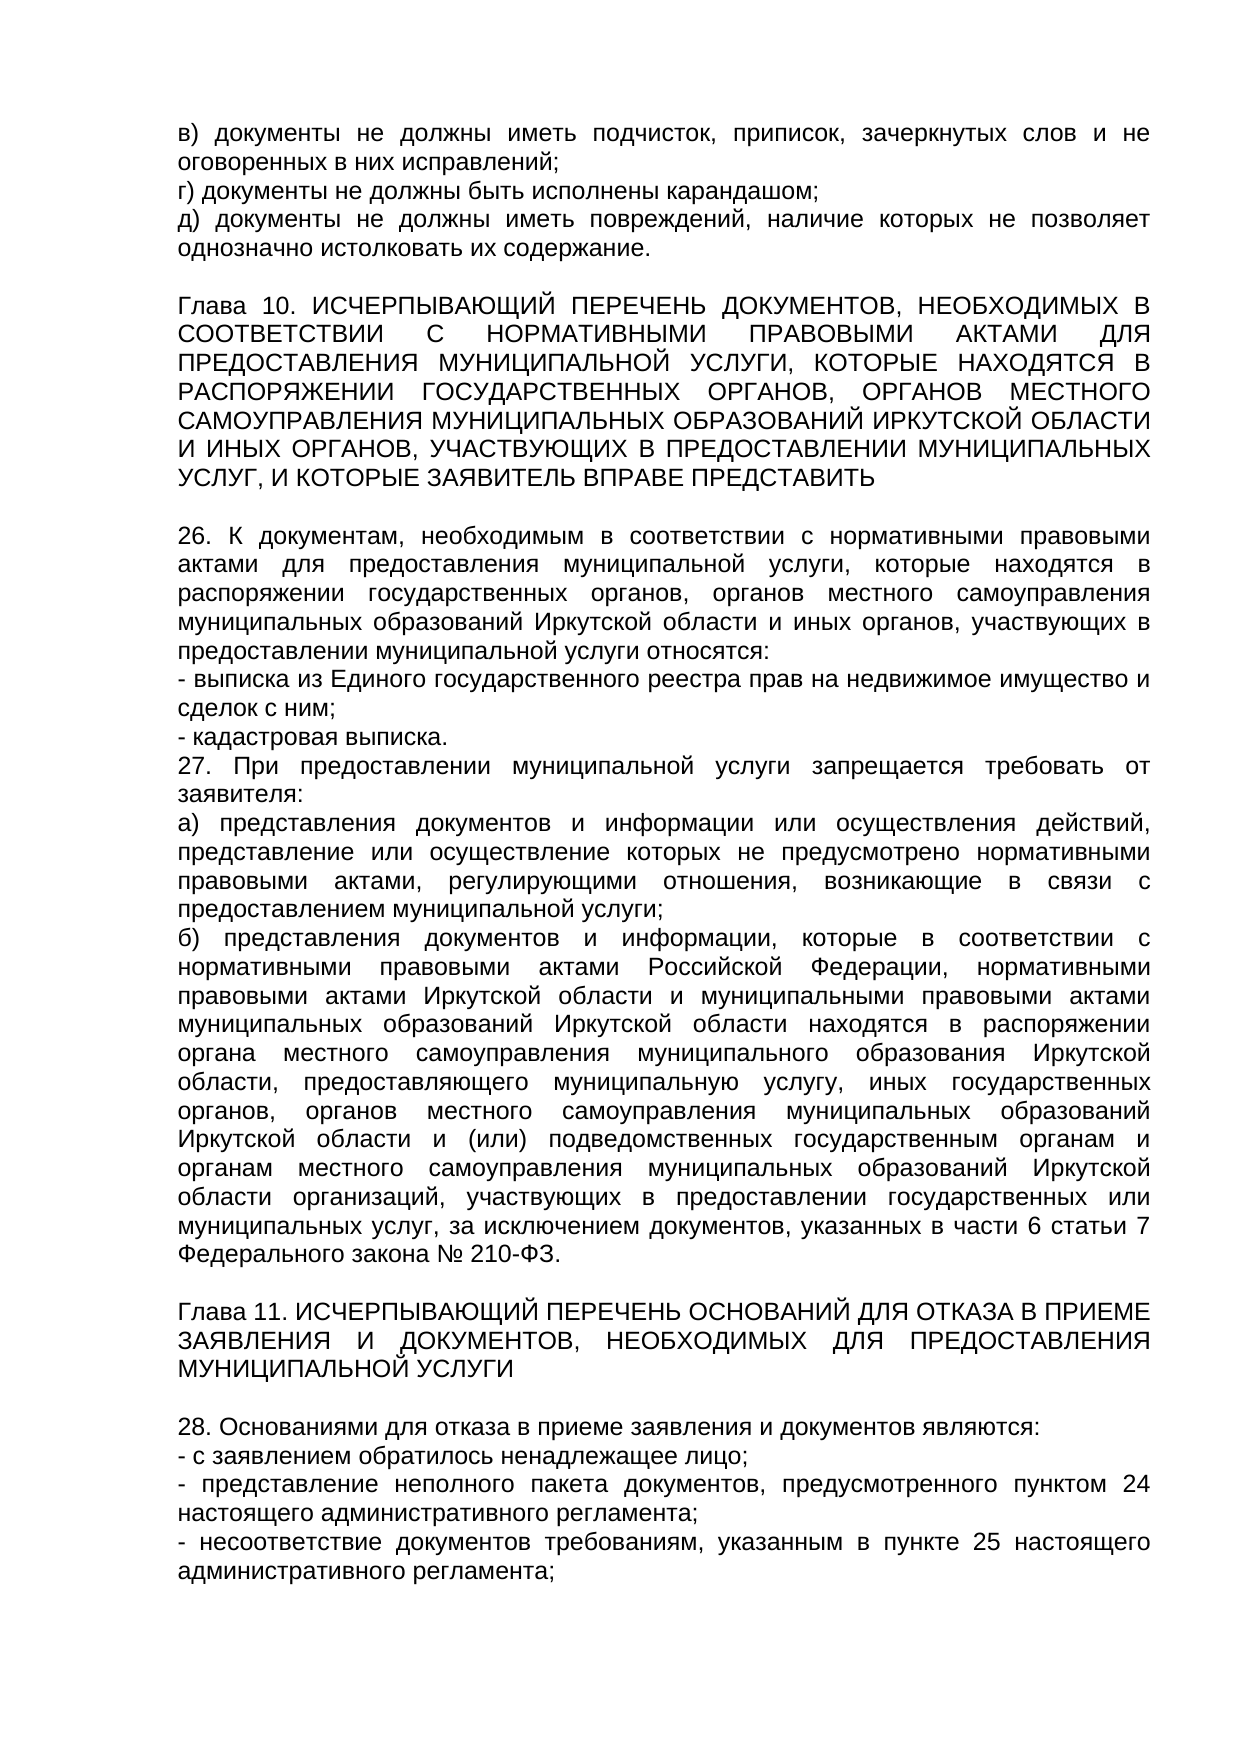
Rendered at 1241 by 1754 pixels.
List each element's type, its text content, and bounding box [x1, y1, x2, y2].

text Глава 11. ИСЧЕРПЫВАЮЩИЙ ПЕРЕЧЕНЬ ОСНОВАНИЙ ДЛЯ ОТКАЗА В ПРИЕМЕ ЗАЯВЛЕНИЯ И ДОКУМЕНТОВ, НЕОБХОДИМЫХ ДЛЯ ПРЕДОСТАВЛЕНИЯ МУНИЦИПАЛЬНОЙ УСЛУГИ [177, 1297, 1152, 1383]
text б) представления документов и информации, которые в соответствии с нормативными правовыми актами Российской Федерации, нормативными правовыми актами Иркутской области и муниципальными правовыми актами муниципальных образований Иркутской области находятся в распоряжении органа местного самоуправления муниципального образования Иркутской области, предоставляющего муниципальную услугу, иных государственных органов, органов местного самоуправления муниципальных образований Иркутской области и (или) подведомственных государственным органам и органам местного самоуправления муниципальных образований Иркутской области организаций, участвующих в предоставлении государственных или муниципальных услуг, за исключением документов, указанных в части 6 статьи 7 Федерального закона № 210-ФЗ. [177, 923, 1152, 1268]
text 27. При предоставлении муниципальной услуги запрещается требовать от заявителя: [177, 751, 1152, 808]
text г) документы не должны быть исполнены карандашом; [177, 176, 1152, 204]
text а) представления документов и информации или осуществления действий, представление или осуществление которых не предусмотрено нормативными правовыми актами, регулирующими отношения, возникающие в связи с предоставлением муниципальной услуги; [177, 808, 1152, 923]
text 26. К документам, необходимым в соответствии с нормативными правовыми актами для предоставления муниципальной услуги, которые находятся в распоряжении государственных органов, органов местного самоуправления муниципальных образований Иркутской области и иных органов, участвующих в предоставлении муниципальной услуги относятся: [177, 521, 1152, 664]
text - кадастровая выписка. [177, 722, 1152, 751]
text - с заявлением обратилось ненадлежащее лицо; [177, 1441, 1152, 1469]
text 28. Основаниями для отказа в приеме заявления и документов являются: [177, 1412, 1152, 1441]
text Глава 10. ИСЧЕРПЫВАЮЩИЙ ПЕРЕЧЕНЬ ДОКУМЕНТОВ, НЕОБХОДИМЫХ В СООТВЕТСТВИИ С НОРМАТИВНЫМИ ПРАВОВЫМИ АКТАМИ ДЛЯ ПРЕДОСТАВЛЕНИЯ МУНИЦИПАЛЬНОЙ УСЛУГИ, КОТОРЫЕ НАХОДЯТСЯ В РАСПОРЯЖЕНИИ ГОСУДАРСТВЕННЫХ ОРГАНОВ, ОРГАНОВ МЕСТНОГО САМОУПРАВЛЕНИЯ МУНИЦИПАЛЬНЫХ ОБРАЗОВАНИЙ ИРКУТСКОЙ ОБЛАСТИ И ИНЫХ ОРГАНОВ, УЧАСТВУЮЩИХ В ПРЕДОСТАВЛЕНИИ МУНИЦИПАЛЬНЫХ УСЛУГ, И КОТОРЫЕ ЗАЯВИТЕЛЬ ВПРАВЕ ПРЕДСТАВИТЬ [177, 291, 1152, 492]
text - выписка из Единого государственного реестра прав на недвижимое имущество и сделок с ним; [177, 664, 1152, 722]
text в) документы не должны иметь подчисток, приписок, зачеркнутых слов и не оговоренных в них исправлений; [177, 118, 1152, 176]
text - несоответствие документов требованиям, указанным в пункте 25 настоящего административного регламента; [177, 1527, 1152, 1584]
text д) документы не должны иметь повреждений, наличие которых не позволяет однозначно истолковать их содержание. [177, 204, 1152, 262]
text - представление неполного пакета документов, предусмотренного пунктом 24 настоящего административного регламента; [177, 1469, 1152, 1527]
